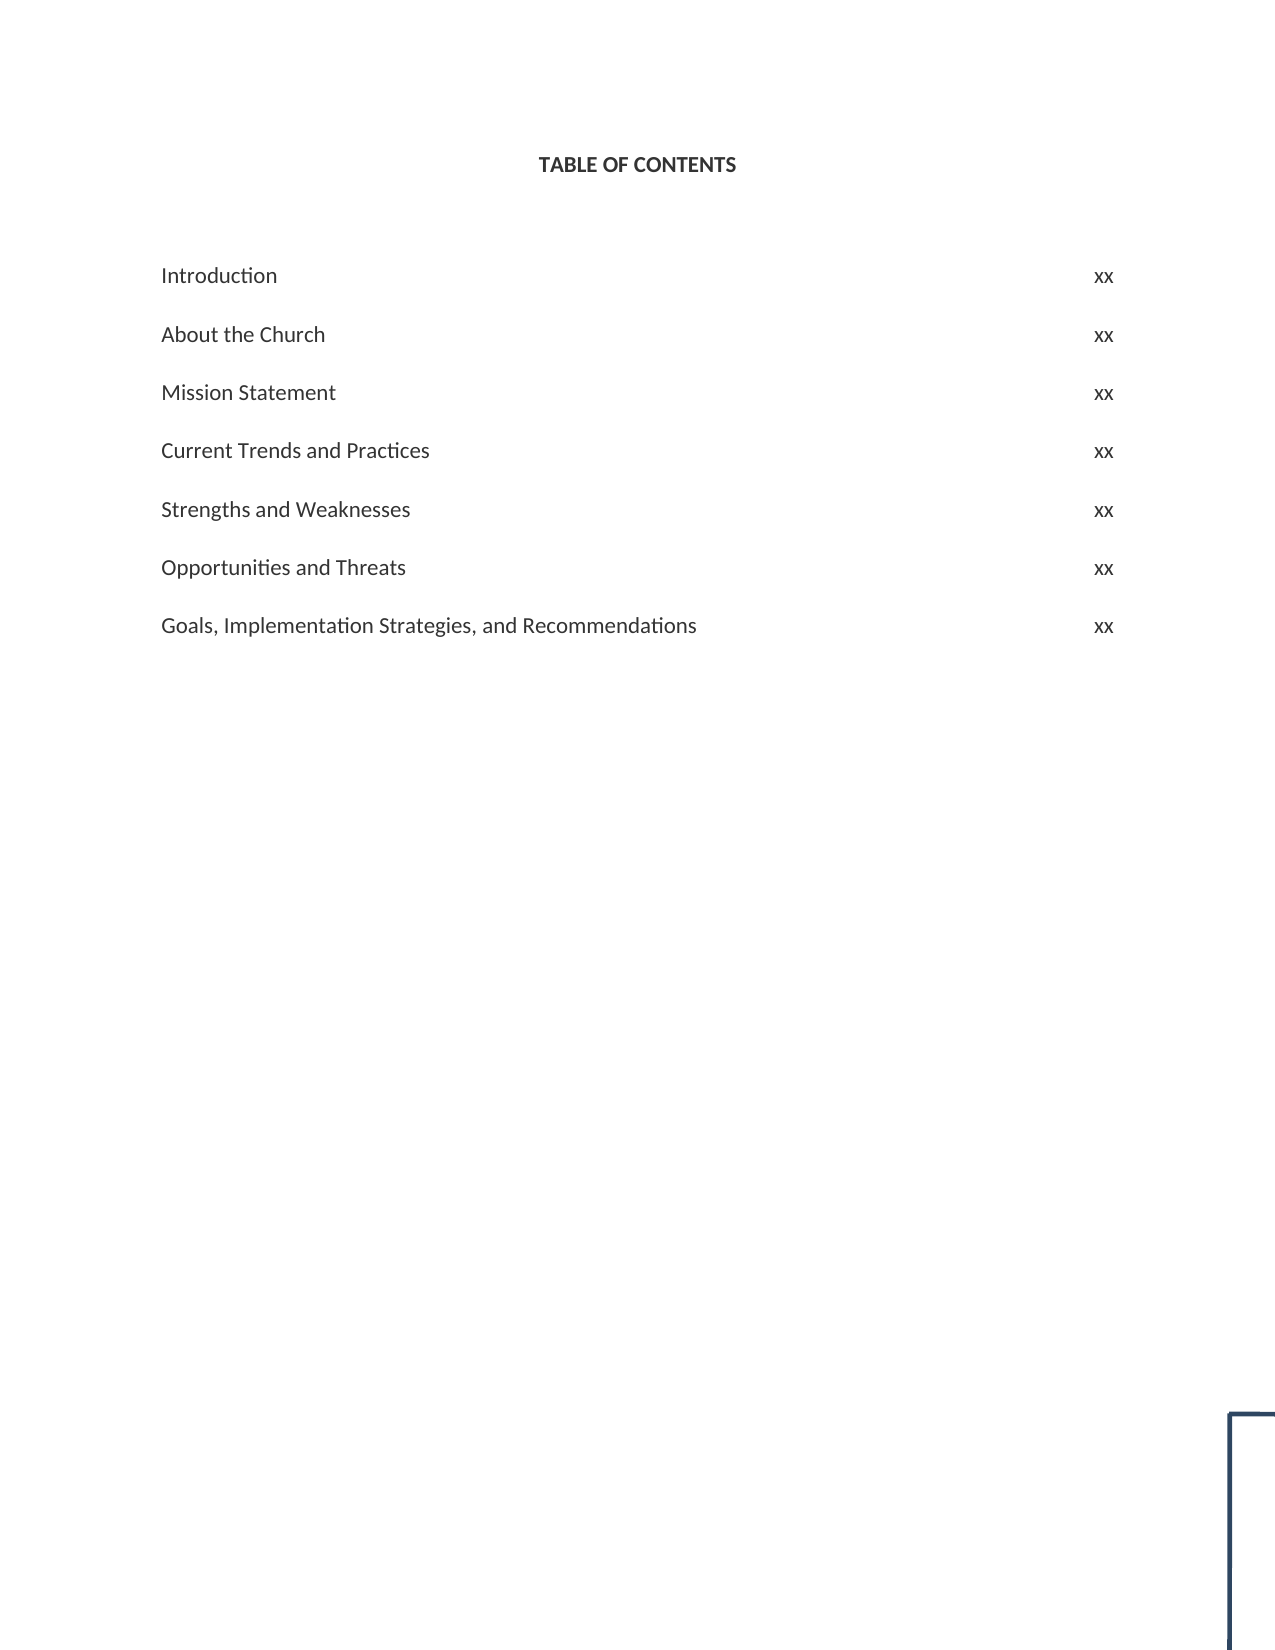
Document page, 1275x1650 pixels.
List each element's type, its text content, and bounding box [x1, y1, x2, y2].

table_header xx [931, 247, 1125, 305]
table_cell Opportunities and Threats [150, 538, 931, 597]
table_cell Current Trends and Practices [150, 422, 931, 480]
table_cell Mission Statement [150, 363, 931, 422]
table_header Introduction [150, 247, 931, 305]
table_cell Strengths and Weaknesses [150, 480, 931, 538]
table_cell xx [931, 480, 1125, 538]
text TABLE OF CONTENTS [150, 150, 1125, 178]
table_cell Goals, Implementation Strategies, and Recommendations [150, 597, 931, 655]
table_cell About the Church [150, 305, 931, 363]
table_cell xx [931, 422, 1125, 480]
table_cell xx [931, 305, 1125, 363]
table_cell xx [931, 597, 1125, 655]
table_cell xx [931, 538, 1125, 597]
table_cell xx [931, 363, 1125, 422]
